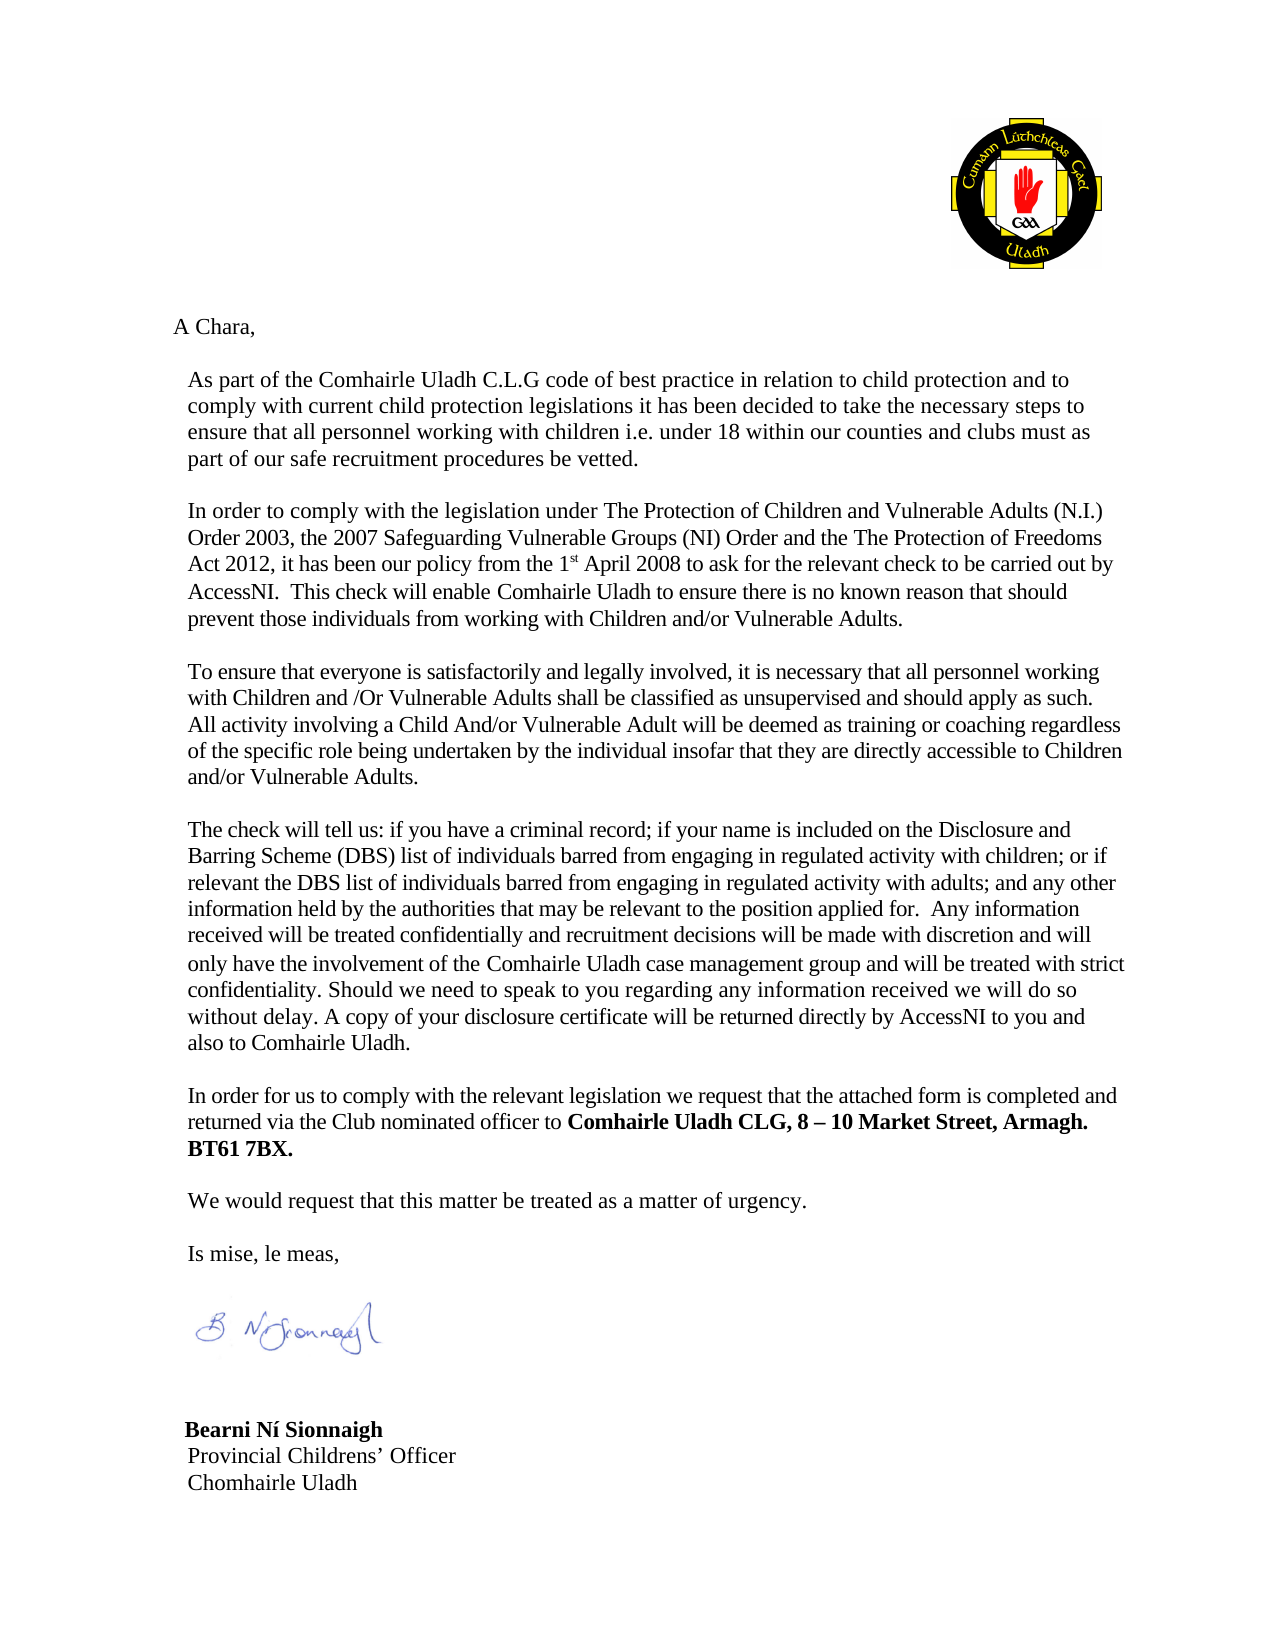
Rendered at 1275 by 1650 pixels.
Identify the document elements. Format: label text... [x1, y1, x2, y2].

picture [187, 1292, 391, 1364]
picture [951, 118, 1102, 269]
text Provincial Childrens’ Officer [187, 1442, 1125, 1469]
text In order to comply with the legislation under The Protection of Children and Vulnerable Adults (N.I.) Order 2003, the 2007 Safeguarding Vulnerable Groups (NI) Order and the The Protection of Freedoms Act 2012, it has been our policy from the 1st April 2008 to ask for the relevant check to be carried out by AccessNI. This check will enable Comhairle Uladh to ensure there is no known reason that should prevent those individuals from working with Children and/or Vulnerable Adults. [187, 497, 1125, 632]
text A Chara, [150, 313, 1125, 339]
text The check will tell us: if you have a criminal record; if your name is included on the Disclosure and Barring Scheme (DBS) list of individuals barred from engaging in regulated activity with children; or if relevant the DBS list of individuals barred from engaging in regulated activity with adults; and any other information held by the authorities that may be relevant to the position applied for. Any information received will be treated confidentially and recruitment decisions will be made with discretion and will only have the involvement of the Comhairle Uladh case management group and will be treated with strict confidentiality. Should we need to speak to you regarding any information received we will do so without delay. A copy of your disclosure certificate will be returned directly by AccessNI to you and also to Comhairle Uladh. [187, 816, 1125, 1056]
text Chomhairle Uladh [187, 1469, 1125, 1495]
text Is mise, le meas, [187, 1240, 1125, 1266]
text All activity involving a Child And/or Vulnerable Adult will be deemed as training or coaching regardless of the specific role being undertaken by the individual insofar that they are directly accessible to Children and/or Vulnerable Adults. [187, 711, 1125, 790]
text As part of the Comhairle Uladh C.L.G code of best practice in relation to child protection and to comply with current child protection legislations it has been decided to take the necessary steps to ensure that all personnel working with children i.e. under 18 within our counties and clubs must as part of our safe recruitment procedures be vetted. [187, 366, 1125, 471]
text To ensure that everyone is satisfactorily and legally involved, it is necessary that all personnel working with Children and /Or Vulnerable Adults shall be classified as unsupervised and should apply as such. [187, 658, 1125, 711]
text In order for us to comply with the relevant legislation we request that the attached form is completed and returned via the Club nominated officer to Comhairle Uladh CLG, 8 – 10 Market Street, Armagh. BT61 7BX. [187, 1082, 1125, 1161]
text We would request that this matter be treated as a matter of urgency. [187, 1187, 1125, 1214]
text Bearni Ní Sionnaigh [150, 1416, 1125, 1442]
